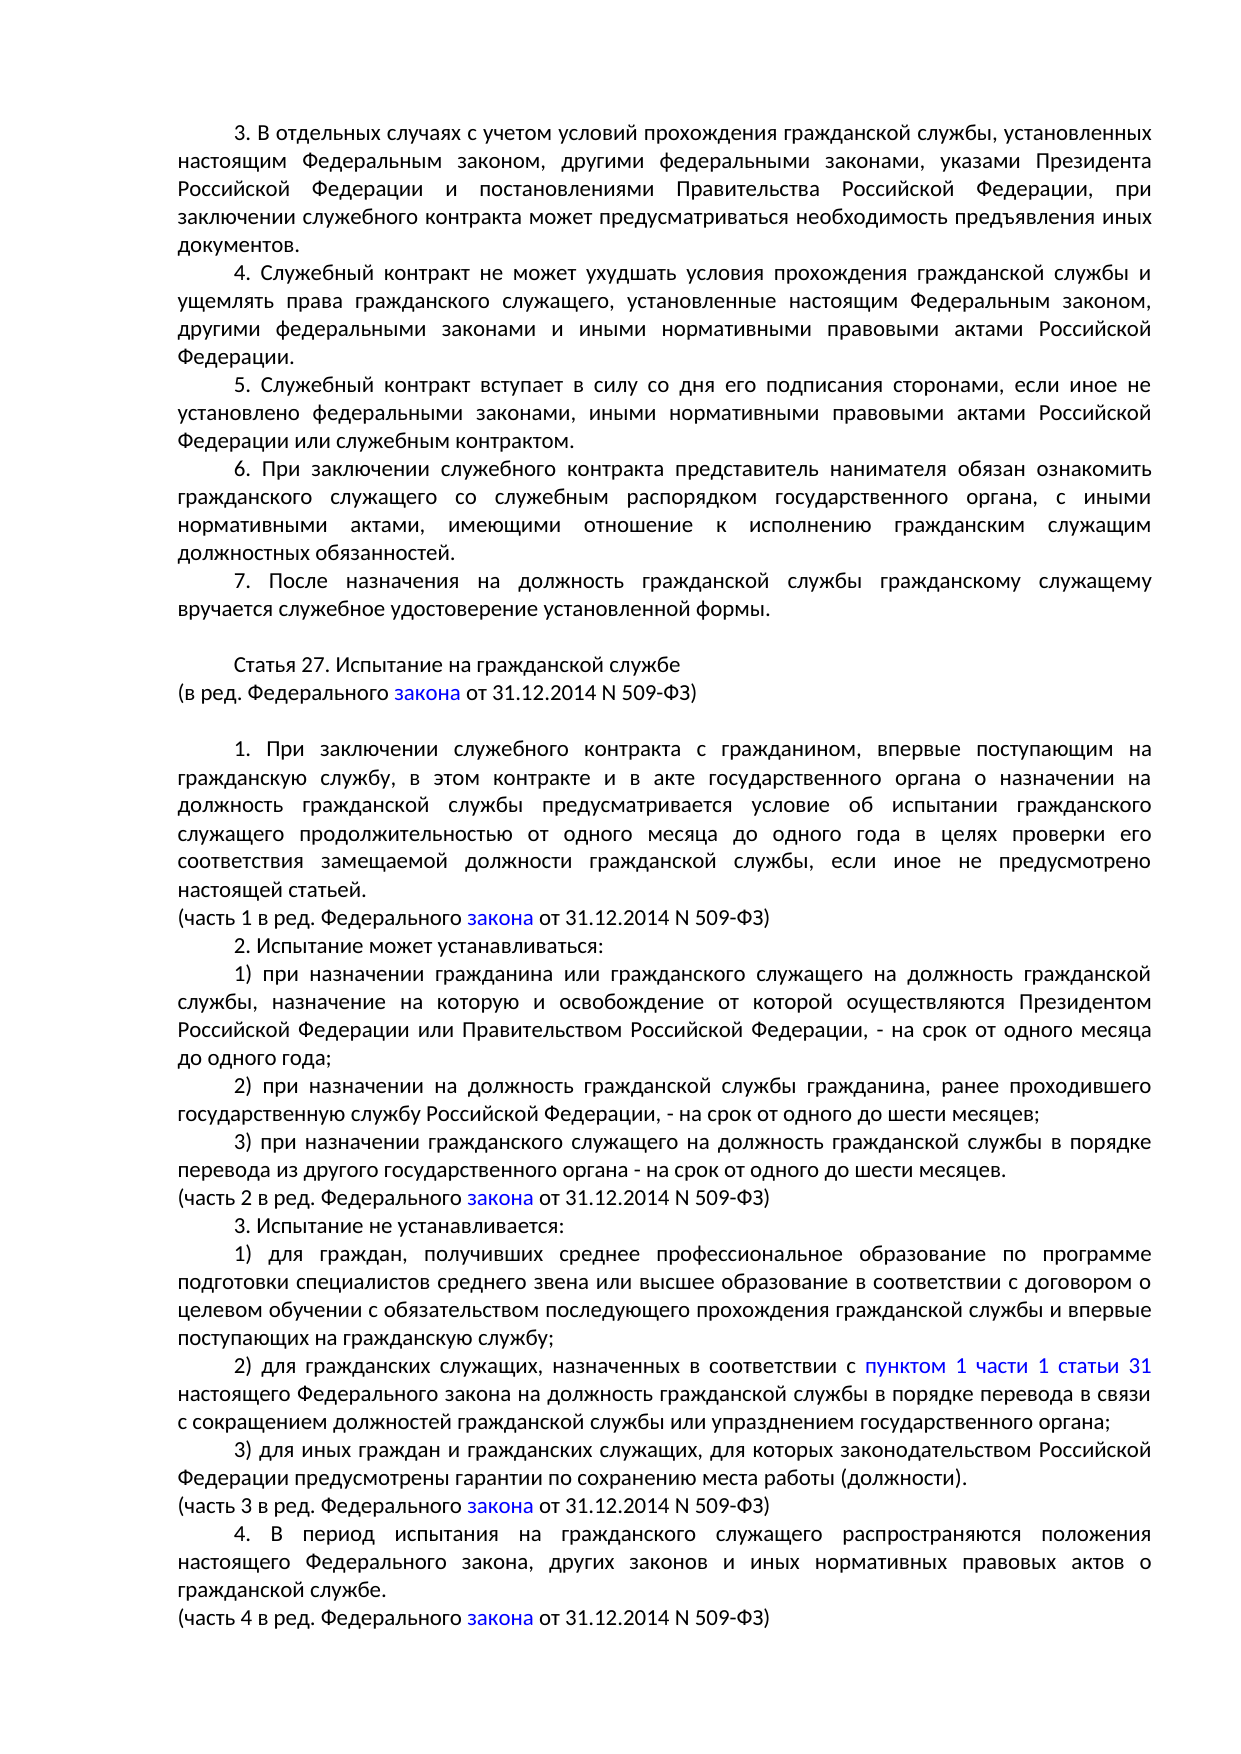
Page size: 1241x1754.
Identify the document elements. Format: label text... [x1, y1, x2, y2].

text 4. Служебный контракт не может ухудшать условия прохождения гражданской службы и ущемлять права гражданского служащего, установленные настоящим Федеральным законом, другими федеральными законами и иными нормативными правовыми актами Российской Федерации. [177, 258, 1152, 370]
text Статья 27. Испытание на гражданской службе [177, 651, 1152, 678]
text 3. Испытание не устанавливается: [177, 1211, 1152, 1239]
text 2) при назначении на должность гражданской службы гражданина, ранее проходившего государственную службу Российской Федерации, - на срок от одного до шести месяцев; [177, 1071, 1152, 1127]
text 3. В отдельных случаях с учетом условий прохождения гражданской службы, установленных настоящим Федеральным законом, другими федеральными законами, указами Президента Российской Федерации и постановлениями Правительства Российской Федерации, при заключении служебного контракта может предусматриваться необходимость предъявления иных документов. [177, 118, 1152, 258]
text 7. После назначения на должность гражданской службы гражданскому служащему вручается служебное удостоверение установленной формы. [177, 566, 1152, 622]
text 1. При заключении служебного контракта с гражданином, впервые поступающим на гражданскую службу, в этом контракте и в акте государственного органа о назначении на должность гражданской службы предусматривается условие об испытании гражданского служащего продолжительностью от одного месяца до одного года в целях проверки его соответствия замещаемой должности гражданской службы, если иное не предусмотрено настоящей статьей. [177, 734, 1152, 903]
text 2) для гражданских служащих, назначенных в соответствии с пунктом 1 части 1 статьи 31 настоящего Федерального закона на должность гражданской службы в порядке перевода в связи с сокращением должностей гражданской службы или упразднением государственного органа; [177, 1351, 1152, 1435]
text 3) для иных граждан и гражданских служащих, для которых законодательством Российской Федерации предусмотрены гарантии по сохранению места работы (должности). [177, 1435, 1152, 1491]
text (часть 2 в ред. Федерального закона от 31.12.2014 N 509-ФЗ) [177, 1183, 1152, 1211]
text 5. Служебный контракт вступает в силу со дня его подписания сторонами, если иное не установлено федеральными законами, иными нормативными правовыми актами Российской Федерации или служебным контрактом. [177, 370, 1152, 454]
text (в ред. Федерального закона от 31.12.2014 N 509-ФЗ) [177, 678, 1152, 707]
text 1) для граждан, получивших среднее профессиональное образование по программе подготовки специалистов среднего звена или высшее образование в соответствии с договором о целевом обучении с обязательством последующего прохождения гражданской службы и впервые поступающих на гражданскую службу; [177, 1239, 1152, 1351]
text 3) при назначении гражданского служащего на должность гражданской службы в порядке перевода из другого государственного органа - на срок от одного до шести месяцев. [177, 1127, 1152, 1183]
text 1) при назначении гражданина или гражданского служащего на должность гражданской службы, назначение на которую и освобождение от которой осуществляются Президентом Российской Федерации или Правительством Российской Федерации, - на срок от одного месяца до одного года; [177, 959, 1152, 1071]
text (часть 4 в ред. Федерального закона от 31.12.2014 N 509-ФЗ) [177, 1603, 1152, 1631]
text (часть 3 в ред. Федерального закона от 31.12.2014 N 509-ФЗ) [177, 1491, 1152, 1519]
text (часть 1 в ред. Федерального закона от 31.12.2014 N 509-ФЗ) [177, 903, 1152, 931]
text 2. Испытание может устанавливаться: [177, 931, 1152, 959]
text 6. При заключении служебного контракта представитель нанимателя обязан ознакомить гражданского служащего со служебным распорядком государственного органа, с иными нормативными актами, имеющими отношение к исполнению гражданским служащим должностных обязанностей. [177, 454, 1152, 566]
text 4. В период испытания на гражданского служащего распространяются положения настоящего Федерального закона, других законов и иных нормативных правовых актов о гражданской службе. [177, 1519, 1152, 1603]
